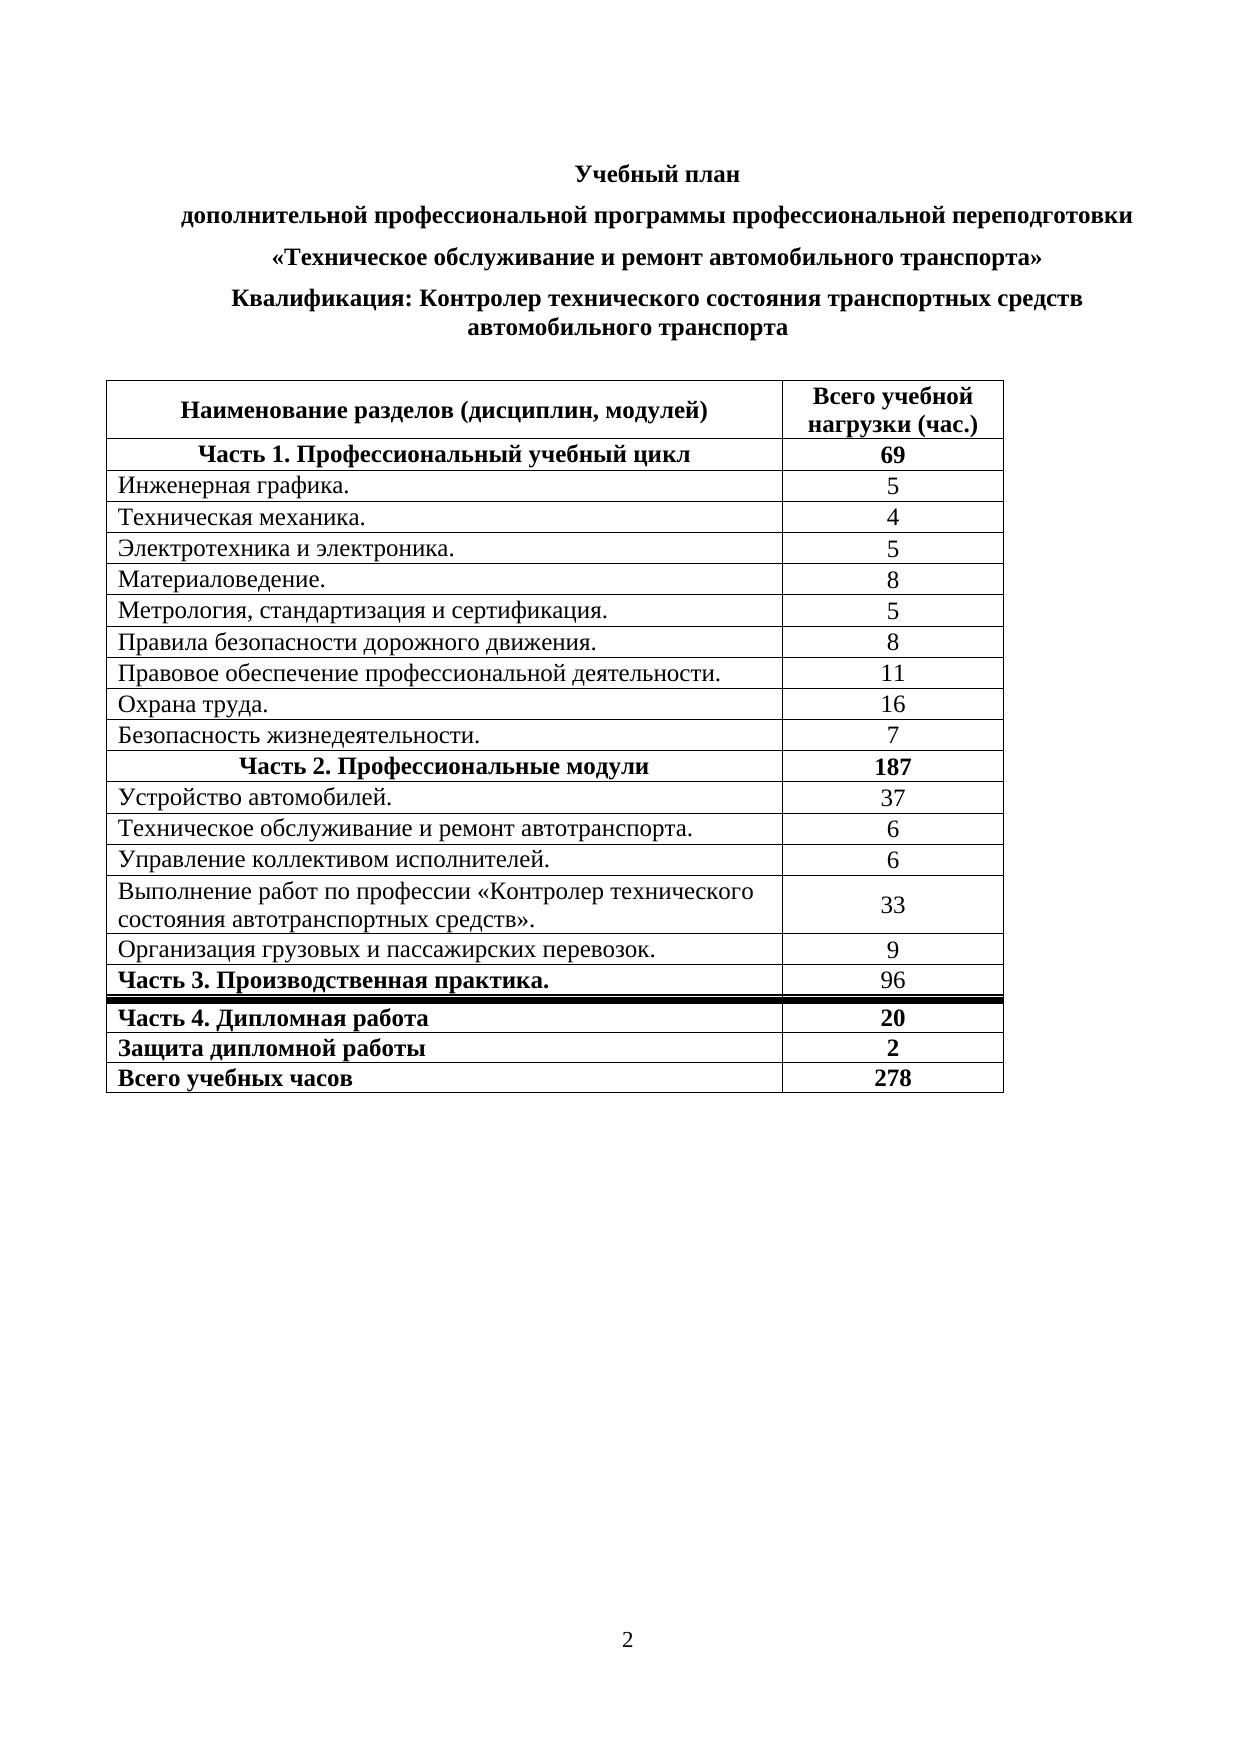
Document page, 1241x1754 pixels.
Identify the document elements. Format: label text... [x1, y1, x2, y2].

text дополнительной профессиональной программы профессиональной переподготовки [118, 201, 1137, 229]
table_header Наименование разделов (дисциплин, модулей) [107, 381, 782, 438]
table_cell Материаловедение. [107, 564, 782, 594]
table_cell Устройство автомобилей. [107, 782, 782, 812]
table_cell Часть 3. Производственная практика. [107, 965, 782, 994]
table_cell 5 [783, 533, 1003, 563]
table_cell Инженерная графика. [107, 471, 782, 501]
table_cell 5 [783, 595, 1003, 626]
table_cell Выполнение работ по профессии «Контролер технического состояния автотранспортных средств». [107, 876, 782, 933]
table_cell 8 [783, 627, 1003, 657]
table_cell 96 [783, 965, 1003, 994]
table_cell Организация грузовых и пассажирских перевозок. [107, 934, 782, 964]
table_cell Управление коллективом исполнителей. [107, 845, 782, 875]
table_cell 4 [783, 502, 1003, 532]
table_cell 2 [783, 1033, 1003, 1062]
table_cell 20 [783, 1004, 1003, 1032]
table_cell 278 [783, 1063, 1003, 1092]
text Учебный план [118, 159, 1137, 188]
table_cell 6 [783, 814, 1003, 843]
table_cell 8 [783, 564, 1003, 594]
table_cell Безопасность жизнедеятельности. [107, 720, 782, 750]
table_cell 6 [783, 845, 1003, 875]
table_cell 9 [783, 934, 1003, 964]
table_cell Часть 1. Профессиональный учебный цикл [107, 439, 782, 469]
text «Техническое обслуживание и ремонт автомобильного транспорта» [118, 242, 1137, 271]
table_cell Часть 4. Дипломная работа [107, 1004, 782, 1032]
table_cell 187 [783, 751, 1003, 781]
table_cell 7 [783, 720, 1003, 750]
table_cell Правила безопасности дорожного движения. [107, 627, 782, 657]
table_cell Правовое обеспечение профессиональной деятельности. [107, 658, 782, 688]
table_cell Электротехника и электроника. [107, 533, 782, 563]
table_cell 37 [783, 782, 1003, 812]
table_cell Защита дипломной работы [107, 1033, 782, 1062]
table_cell 69 [783, 439, 1003, 469]
table_cell Охрана труда. [107, 689, 782, 719]
table_cell Всего учебных часов [107, 1063, 782, 1092]
table_cell Техническое обслуживание и ремонт автотранспорта. [107, 814, 782, 843]
text Квалификация: Контролер технического состояния транспортных средств автомобильного транспорта [118, 283, 1137, 341]
table_cell 5 [783, 471, 1003, 501]
table_cell Часть 2. Профессиональные модули [107, 751, 782, 781]
table_cell 16 [783, 689, 1003, 719]
table_header Всего учебной нагрузки (час.) [783, 381, 1003, 438]
table_cell 11 [783, 658, 1003, 688]
table_cell Техническая механика. [107, 502, 782, 532]
table_cell Метрология, стандартизация и сертификация. [107, 595, 782, 626]
table_cell 33 [783, 876, 1003, 933]
